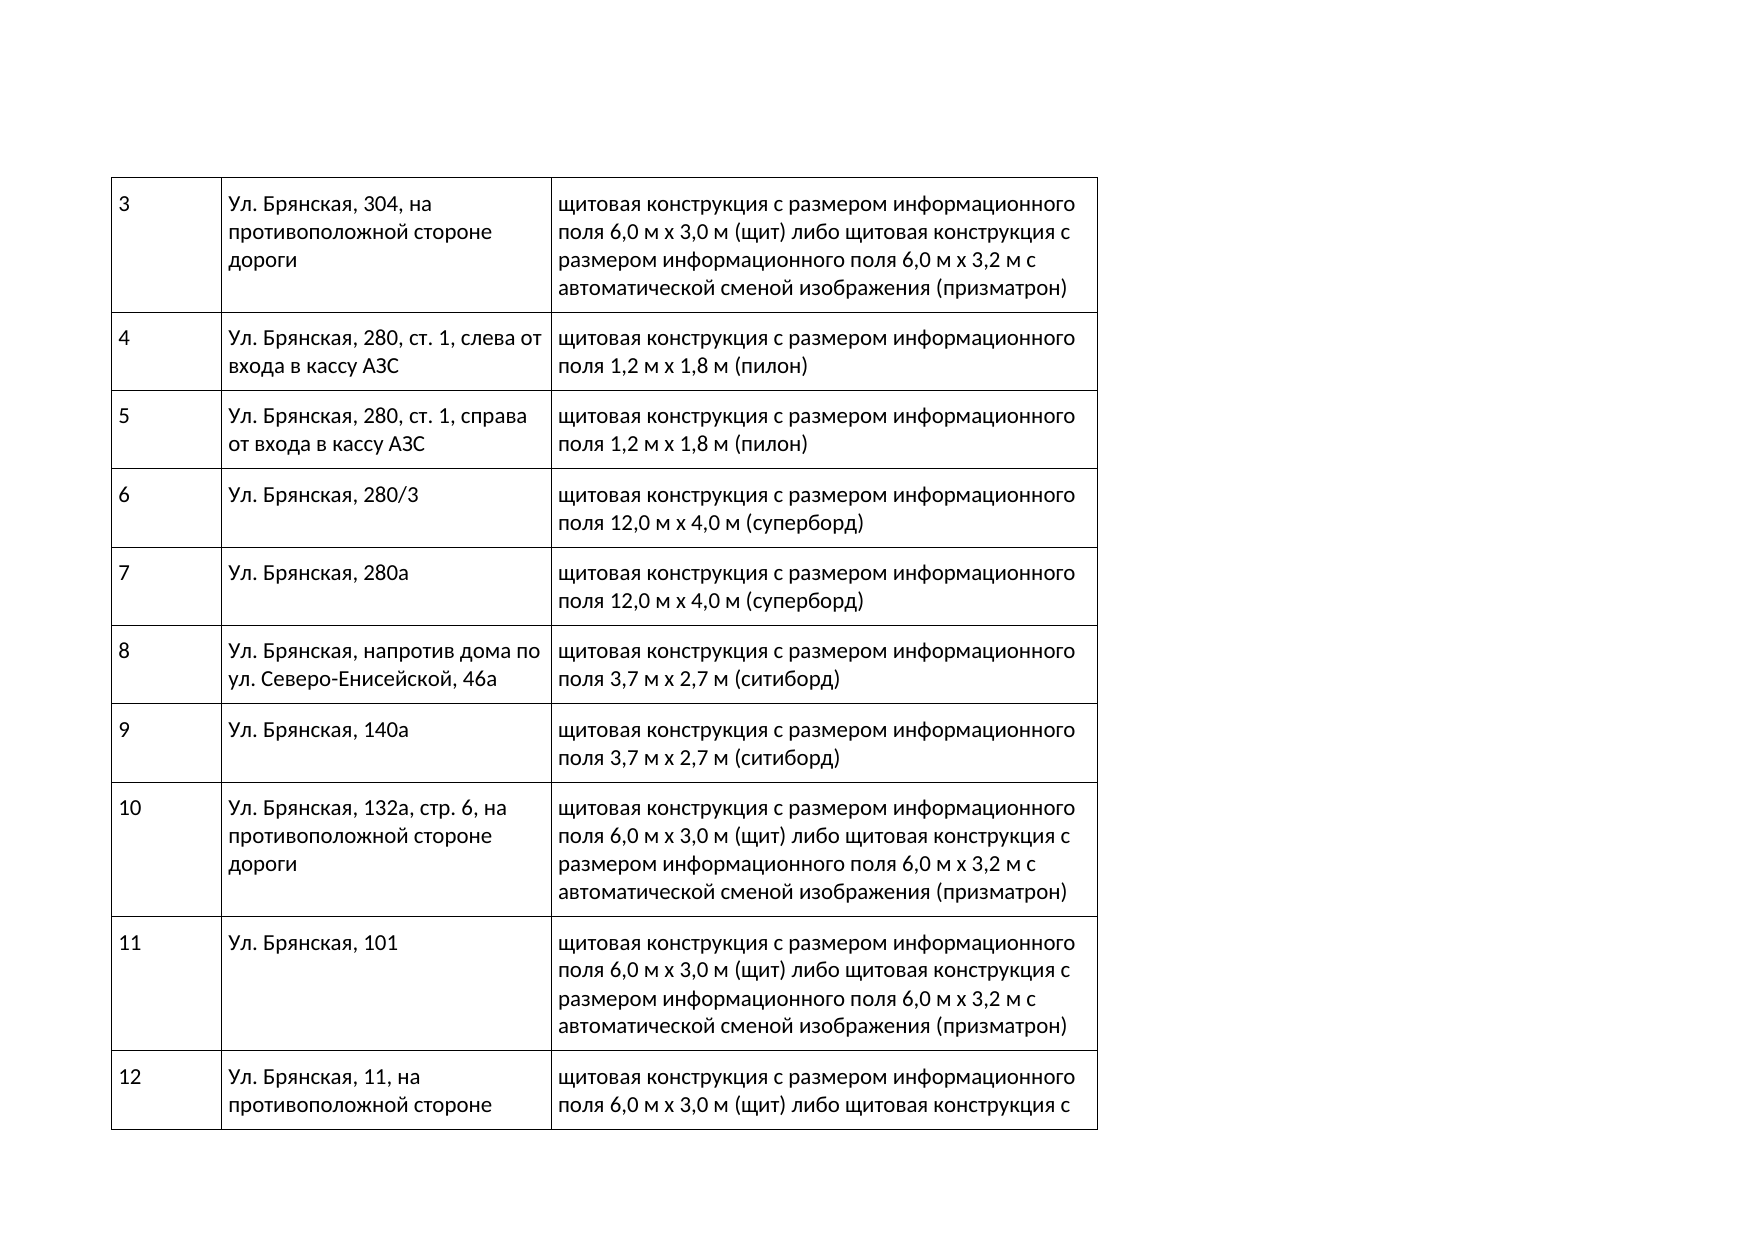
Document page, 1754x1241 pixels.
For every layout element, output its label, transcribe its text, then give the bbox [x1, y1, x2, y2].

table_cell щитовая конструкция с размером информационного поля 1,2 м x 1,8 м (пилон) [552, 313, 1097, 390]
table_cell Ул. Брянская, 280, ст. 1, слева от входа в кассу АЗС [222, 313, 551, 390]
table_cell 11 [112, 917, 221, 1050]
table_cell щитовая конструкция с размером информационного поля 3,7 м x 2,7 м (ситиборд) [552, 704, 1097, 782]
table_cell 3 [112, 178, 221, 312]
table_cell Ул. Брянская, напротив дома по ул. Северо-Енисейской, 46а [222, 626, 551, 703]
table_cell щитовая конструкция с размером информационного поля 3,7 м x 2,7 м (ситиборд) [552, 626, 1097, 703]
table_cell щитовая конструкция с размером информационного поля 1,2 м x 1,8 м (пилон) [552, 391, 1097, 468]
table_cell щитовая конструкция с размером информационного поля 12,0 м x 4,0 м (суперборд) [552, 548, 1097, 625]
table_cell Ул. Брянская, 140а [222, 704, 551, 782]
table_cell Ул. Брянская, 280/3 [222, 469, 551, 547]
table_cell 8 [112, 626, 221, 703]
table_cell Ул. Брянская, 132а, стр. 6, на противоположной стороне дороги [222, 783, 551, 916]
table_cell 9 [112, 704, 221, 782]
table_cell 7 [112, 548, 221, 625]
table_cell 4 [112, 313, 221, 390]
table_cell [222, 1051, 551, 1129]
table_cell Ул. Брянская, 304, на противоположной стороне дороги [222, 178, 551, 312]
table_cell 5 [112, 391, 221, 468]
table_cell щитовая конструкция с размером информационного поля 12,0 м x 4,0 м (суперборд) [552, 469, 1097, 547]
table_cell 12 [112, 1051, 221, 1129]
table_cell 6 [112, 469, 221, 547]
table_cell Ул. Брянская, 280, ст. 1, справа от входа в кассу АЗС [222, 391, 551, 468]
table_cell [552, 1051, 1097, 1129]
table_cell 10 [112, 783, 221, 916]
table_cell Ул. Брянская, 101 [222, 917, 551, 1050]
table_cell Ул. Брянская, 280а [222, 548, 551, 625]
